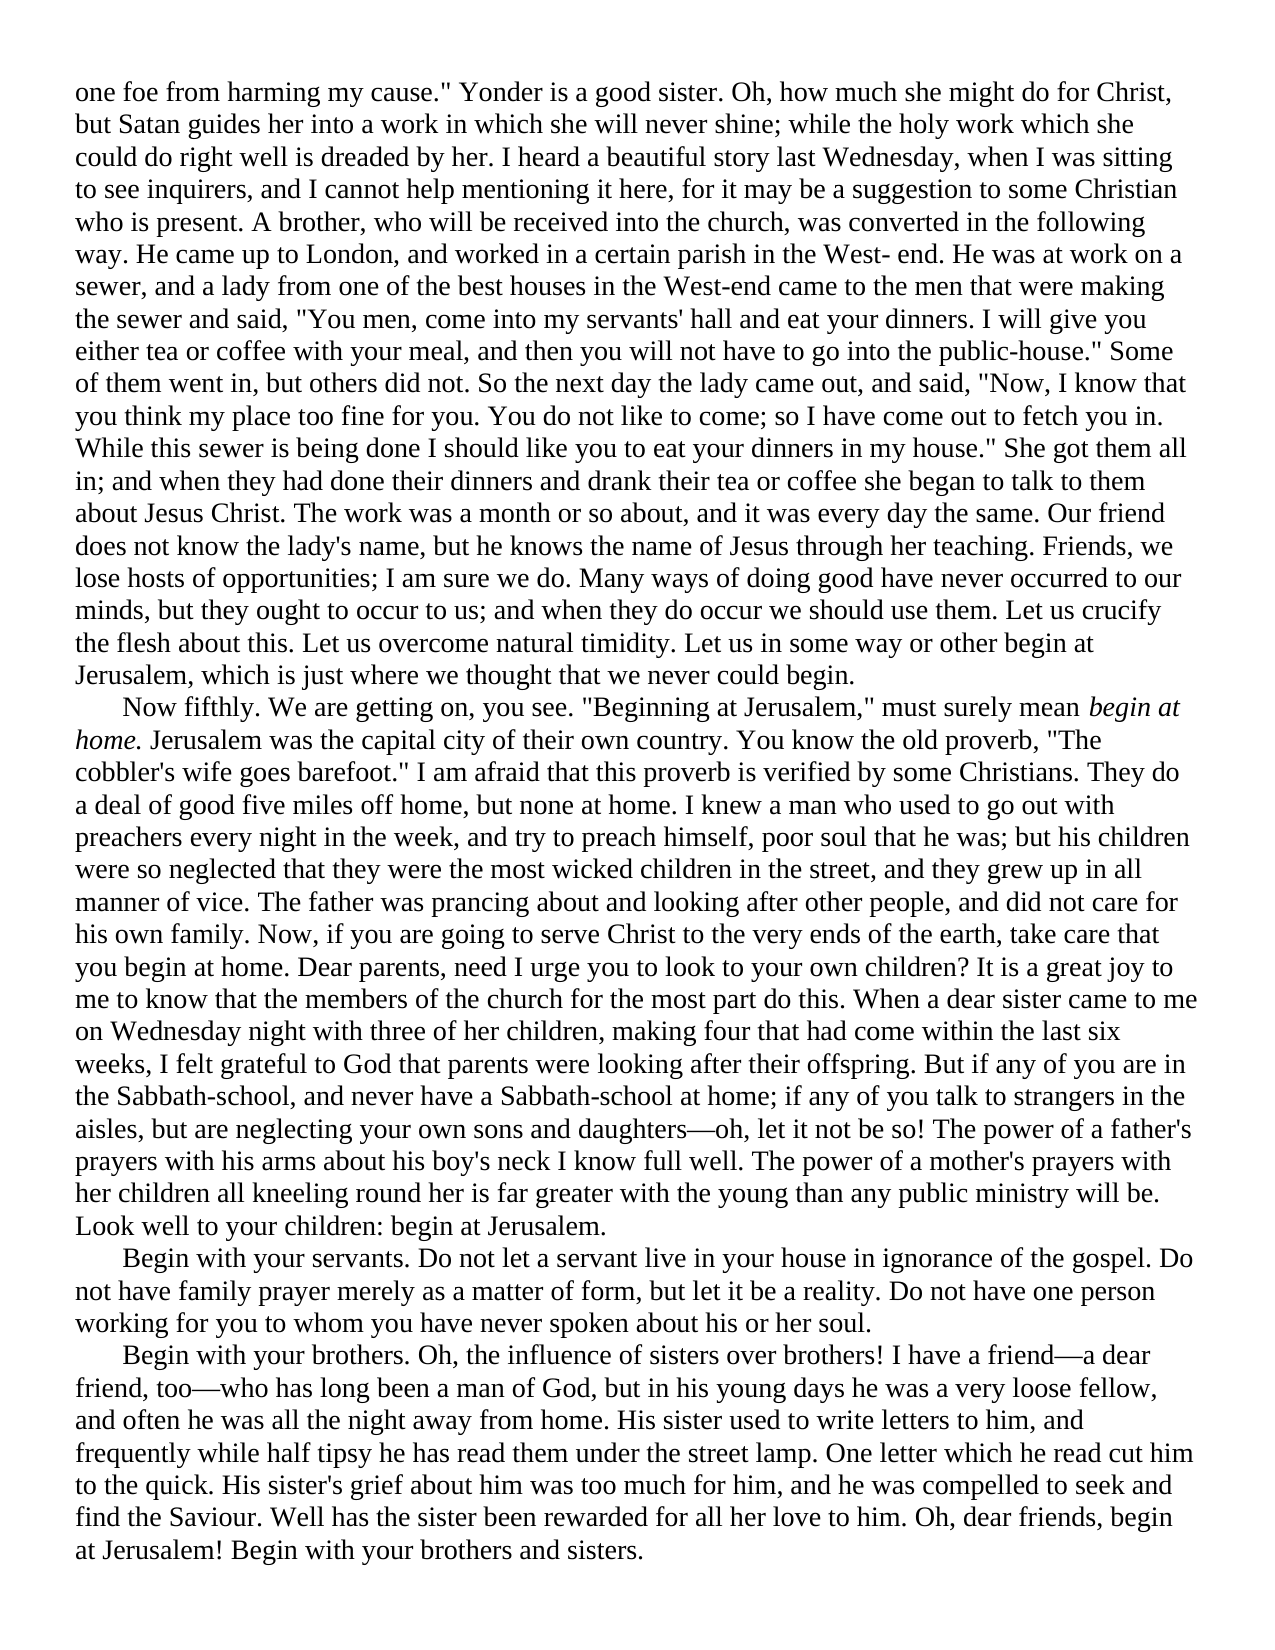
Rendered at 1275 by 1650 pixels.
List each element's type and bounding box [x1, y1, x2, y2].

text [75, 75, 1200, 1565]
